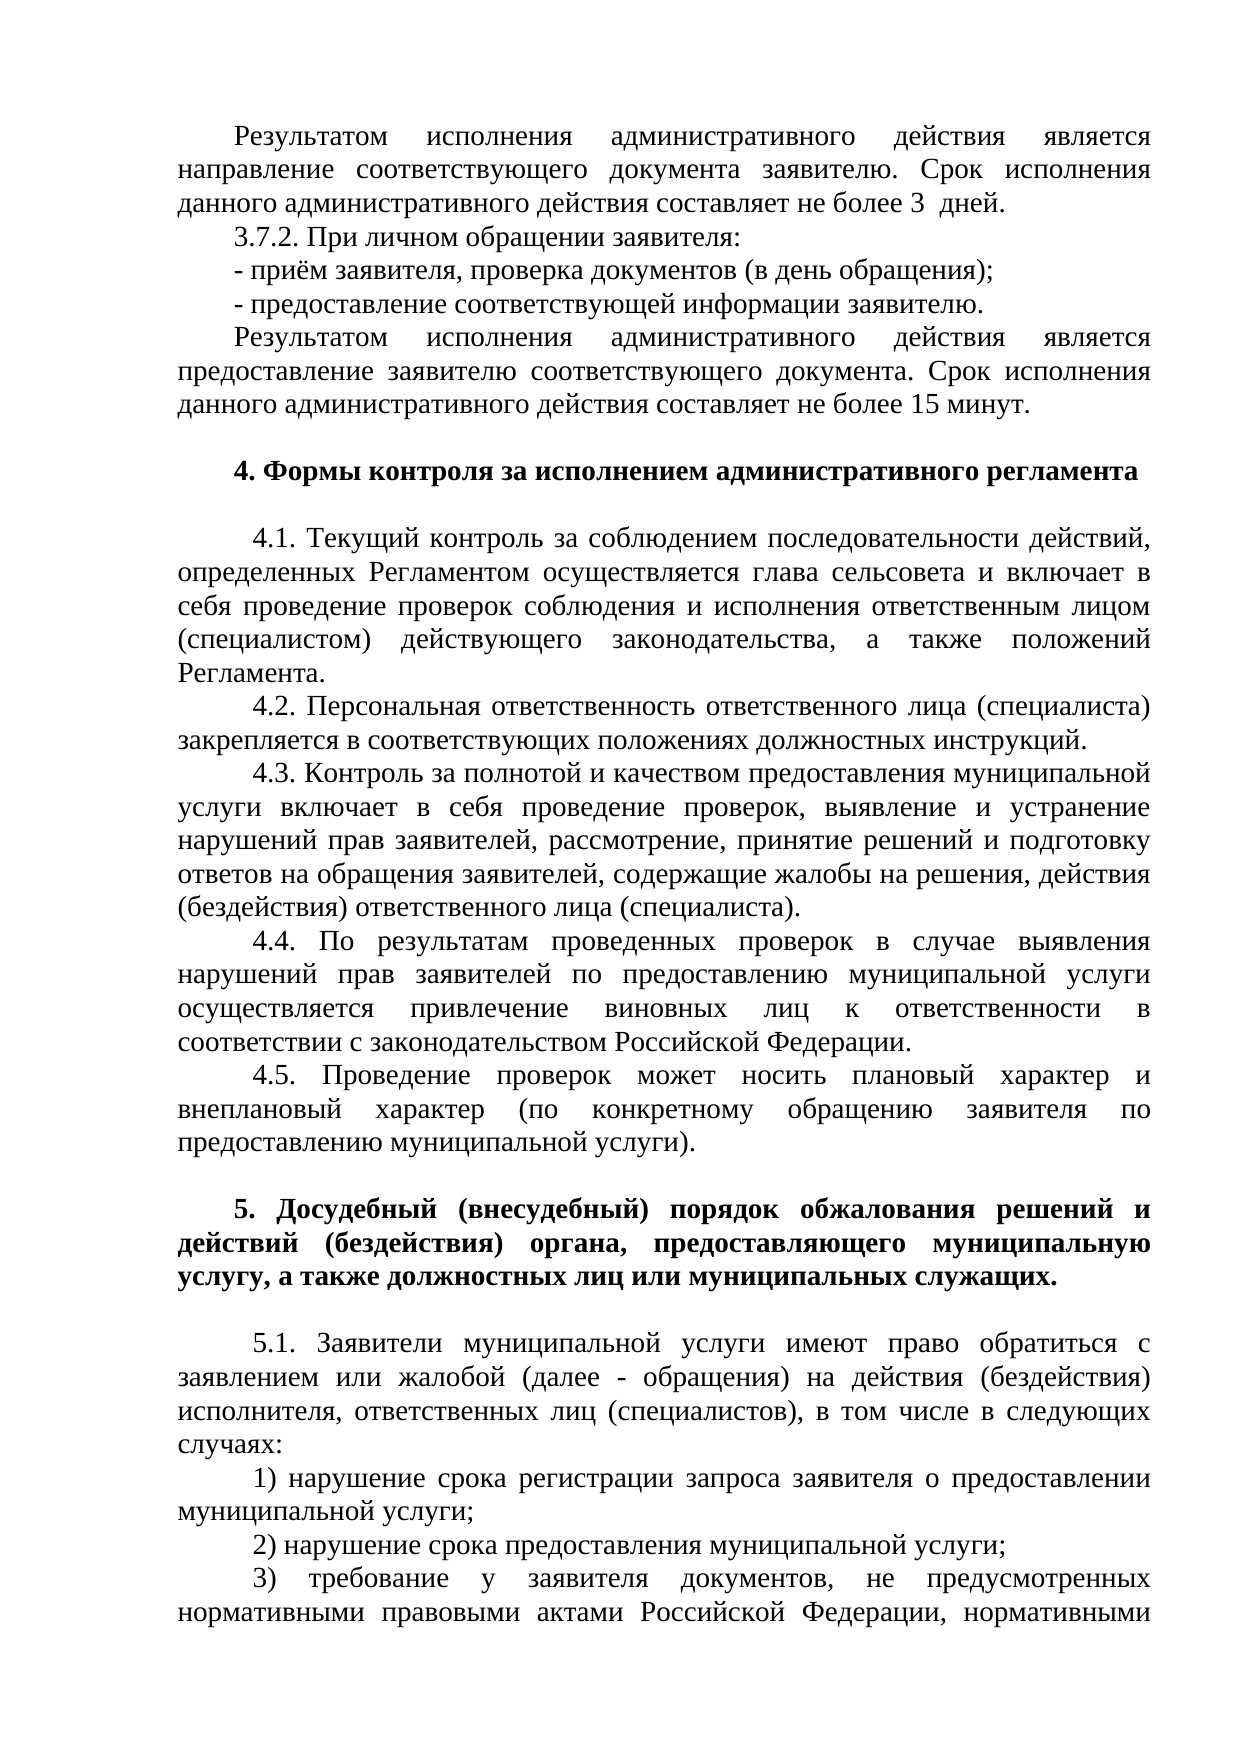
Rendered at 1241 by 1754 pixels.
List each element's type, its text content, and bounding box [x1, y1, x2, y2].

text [177, 1560, 1152, 1627]
text 4.3. Контроль за полнотой и качеством предоставления муниципальной услуги включает в себя проведение проверок, выявление и устранение нарушений прав заявителей, рассмотрение, принятие решений и подготовку ответов на обращения заявителей, содержащие жалобы на решения, действия (бездействия) ответственного лица (специалиста). [177, 755, 1152, 923]
text 4.1. Текущий контроль за соблюдением последовательности действий, определенных Регламентом осуществляется глава сельсовета и включает в себя проведение проверок соблюдения и исполнения ответственным лицом (специалистом) действующего законодательства, а также положений Регламента. [177, 521, 1152, 688]
text 4.2. Персональная ответственность ответственного лица (специалиста) закрепляется в соответствующих положениях должностных инструкций. [177, 688, 1152, 755]
text 1) нарушение срока регистрации запроса заявителя о предоставлении муниципальной услуги; [177, 1460, 1152, 1527]
text Результатом исполнения административного действия является направление соответствующего документа заявителю. Срок исполнения данного административного действия составляет не более 3 дней. [177, 118, 1152, 219]
text 3.7.2. При личном обращении заявителя: [177, 219, 1152, 252]
text 5.1. Заявители муниципальной услуги имеют право обратиться с заявлением или жалобой (далее - обращения) на действия (бездействия) исполнителя, ответственных лиц (специалистов), в том числе в следующих случаях: [177, 1326, 1152, 1460]
text 4. Формы контроля за исполнением административного регламента [177, 453, 1152, 487]
text 4.5. Проведение проверок может носить плановый характер и внеплановый характер (по конкретному обращению заявителя по предоставлению муниципальной услуги). [177, 1057, 1152, 1158]
text - предоставление соответствующей информации заявителю. [177, 286, 1152, 319]
text 5. Досудебный (внесудебный) порядок обжалования решений и действий (бездействия) органа, предоставляющего муниципальную услугу, а также должностных лиц или муниципальных служащих. [177, 1191, 1152, 1292]
text Результатом исполнения административного действия является предоставление заявителю соответствующего документа. Срок исполнения данного административного действия составляет не более 15 минут. [177, 319, 1152, 420]
text 4.4. По результатам проведенных проверок в случае выявления нарушений прав заявителей по предоставлению муниципальной услуги осуществляется привлечение виновных лиц к ответственности в соответствии с законодательством Российской Федерации. [177, 923, 1152, 1057]
text - приём заявителя, проверка документов (в день обращения); [177, 252, 1152, 286]
text 2) нарушение срока предоставления муниципальной услуги; [177, 1527, 1152, 1560]
